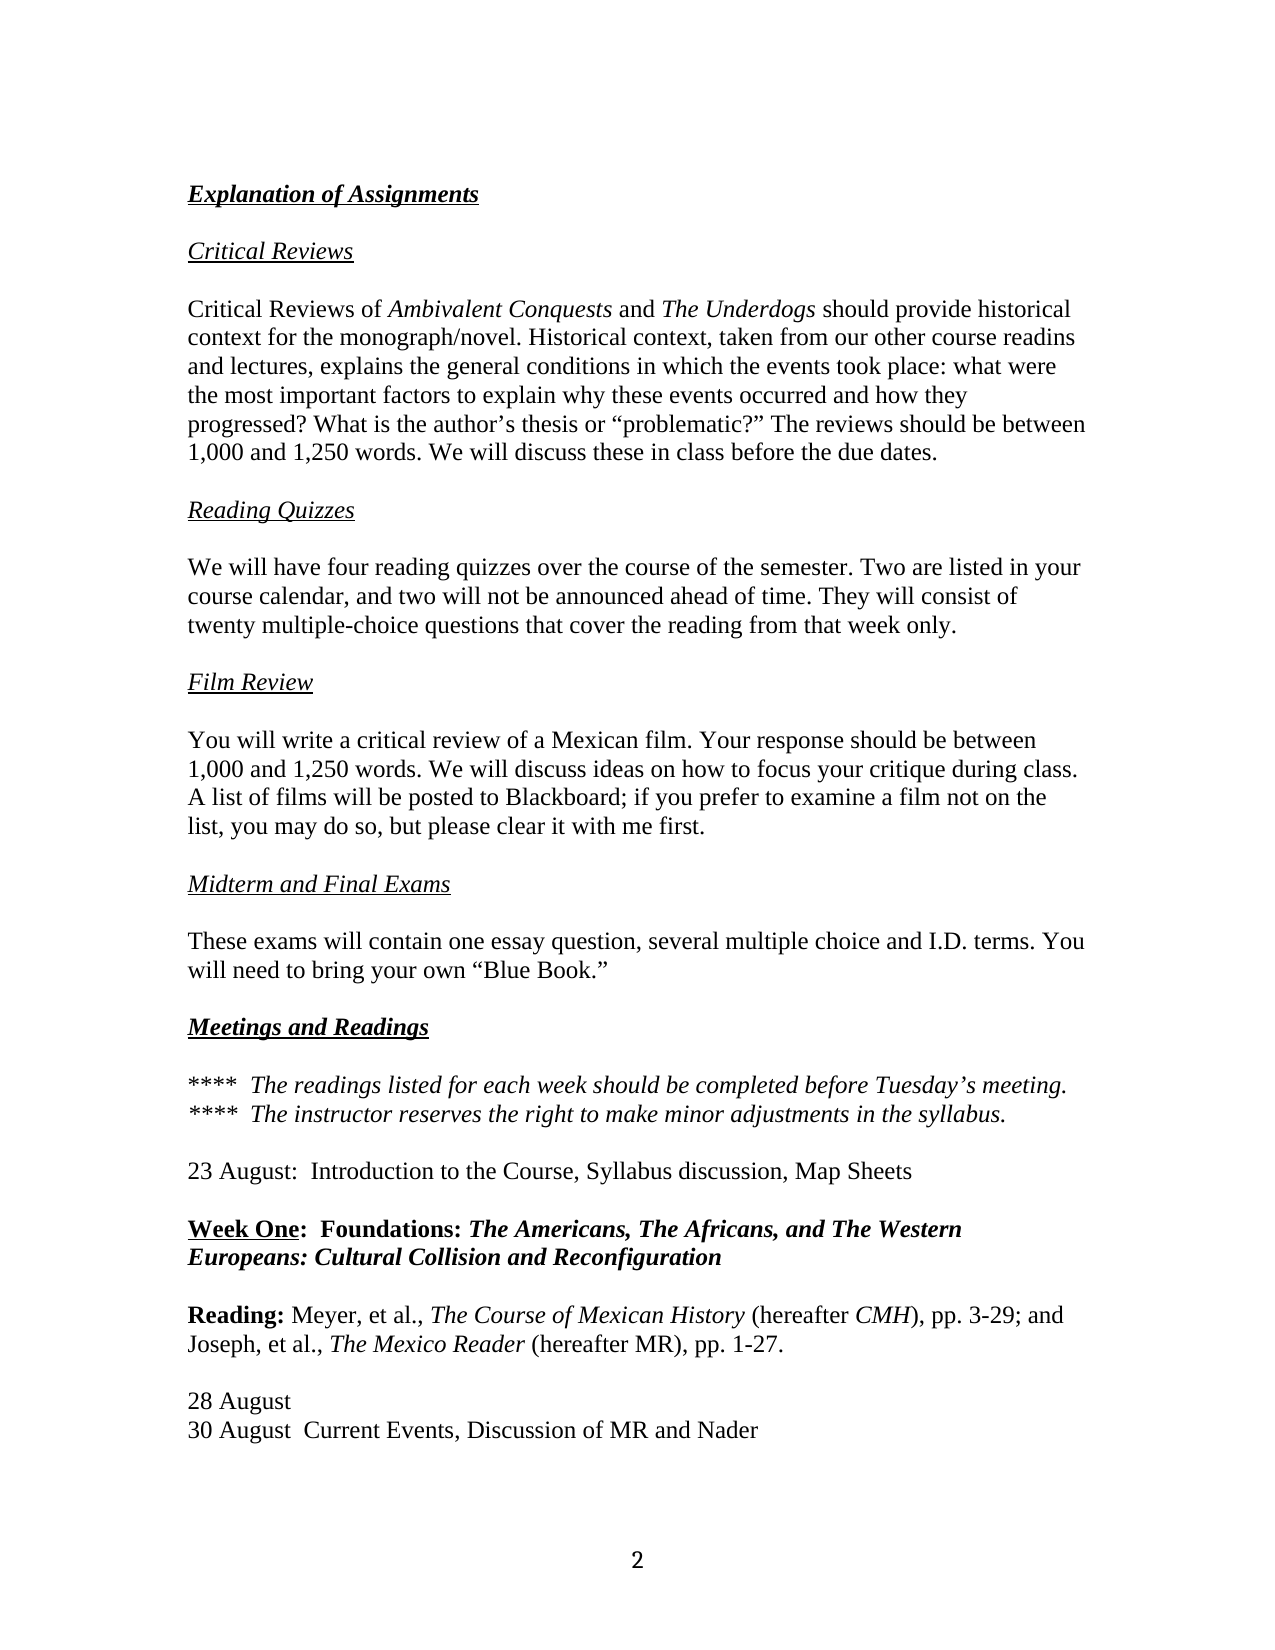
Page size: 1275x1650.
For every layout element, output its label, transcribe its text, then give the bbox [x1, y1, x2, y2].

text Midterm and Final Exams [187, 869, 1087, 897]
text We will have four reading quizzes over the course of the semester. Two are listed in your course calendar, and two will not be announced ahead of time. They will consist of twenty multiple-choice questions that cover the reading from that week only. [187, 552, 1087, 639]
text **** The instructor reserves the right to make minor adjustments in the syllabus. [187, 1099, 1087, 1127]
text 28 August [187, 1386, 1087, 1415]
text 30 August Current Events, Discussion of MR and Nader [187, 1415, 1087, 1444]
text Reading Quizzes [187, 495, 1087, 524]
text Film Review [187, 667, 1087, 696]
text You will write a critical review of a Mexican film. Your response should be between 1,000 and 1,250 words. We will discuss ideas on how to focus your critique during class. A list of films will be posted to Blackboard; if you prefer to examine a film not on the list, you may do so, but please clear it with me first. [187, 725, 1087, 840]
text **** The readings listed for each week should be completed before Tuesday’s meeting. [187, 1070, 1087, 1099]
text These exams will contain one essay question, several multiple choice and I.D. terms. You [187, 926, 1087, 955]
text Meetings and Readings [187, 1012, 1087, 1041]
text Week One: Foundations: The Americans, The Africans, and The Western Europeans: Cultural Collision and Reconfiguration [187, 1214, 1087, 1271]
text Explanation of Assignments [187, 179, 1087, 207]
text will need to bring your own “Blue Book.” [187, 955, 1087, 984]
text Critical Reviews of Ambivalent Conquests and The Underdogs should provide historical context for the monograph/novel. Historical context, taken from our other course readins and lectures, explains the general conditions in which the events took place: what were the most important factors to explain why these events occurred and how they progressed? What is the author’s thesis or “problematic?” The reviews should be between 1,000 and 1,250 words. We will discuss these in class before the due dates. [187, 294, 1087, 466]
text Reading: Meyer, et al., The Course of Mexican History (hereafter CMH), pp. 3-29; and Joseph, et al., The Mexico Reader (hereafter MR), pp. 1-27. [187, 1300, 1087, 1357]
text Critical Reviews [187, 236, 1087, 265]
text 23 August: Introduction to the Course, Syllabus discussion, Map Sheets [187, 1156, 1087, 1185]
